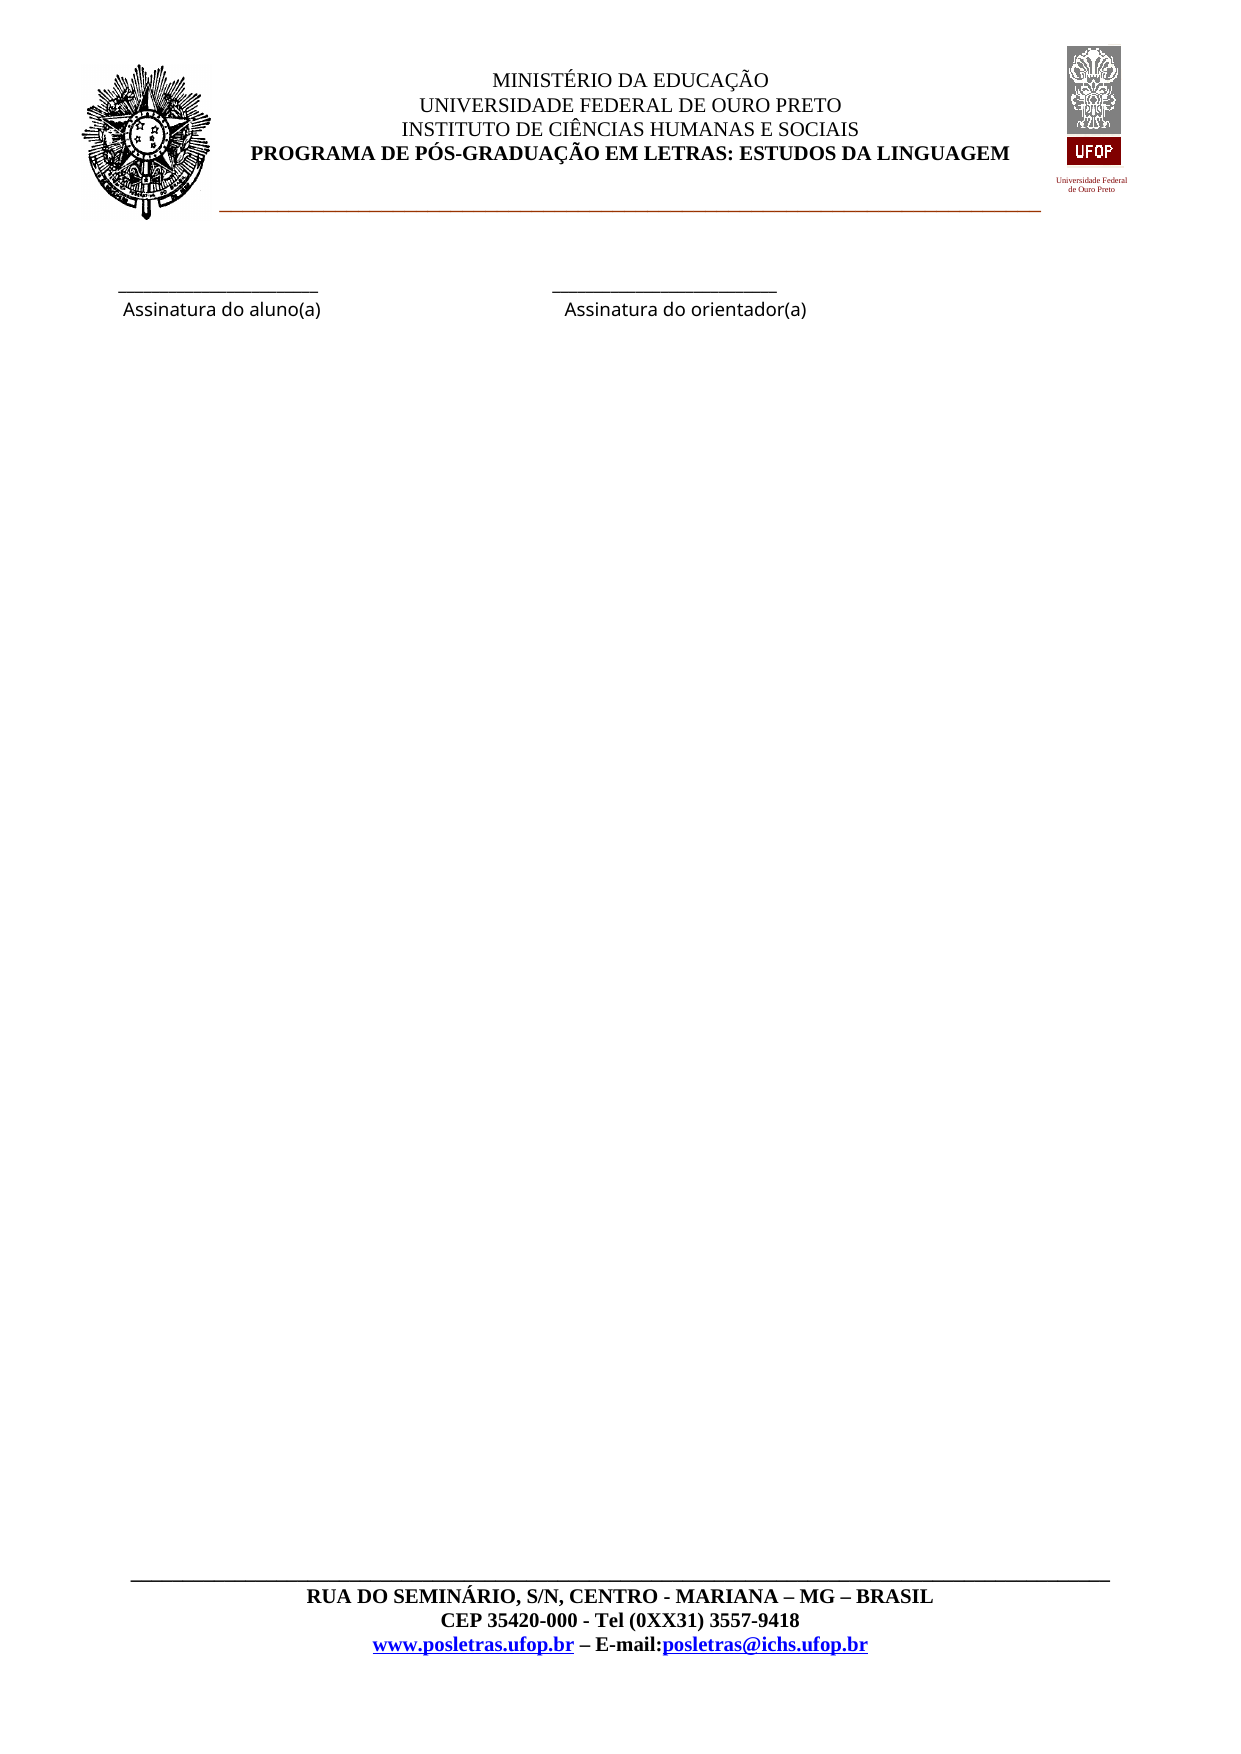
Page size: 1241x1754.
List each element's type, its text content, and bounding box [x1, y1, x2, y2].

picture [1064, 44, 1124, 167]
text ________________________ ___________________________ [118, 270, 1122, 296]
picture [80, 64, 212, 221]
text Assinatura do aluno(a) Assinatura do orientador(a) [118, 296, 1122, 321]
